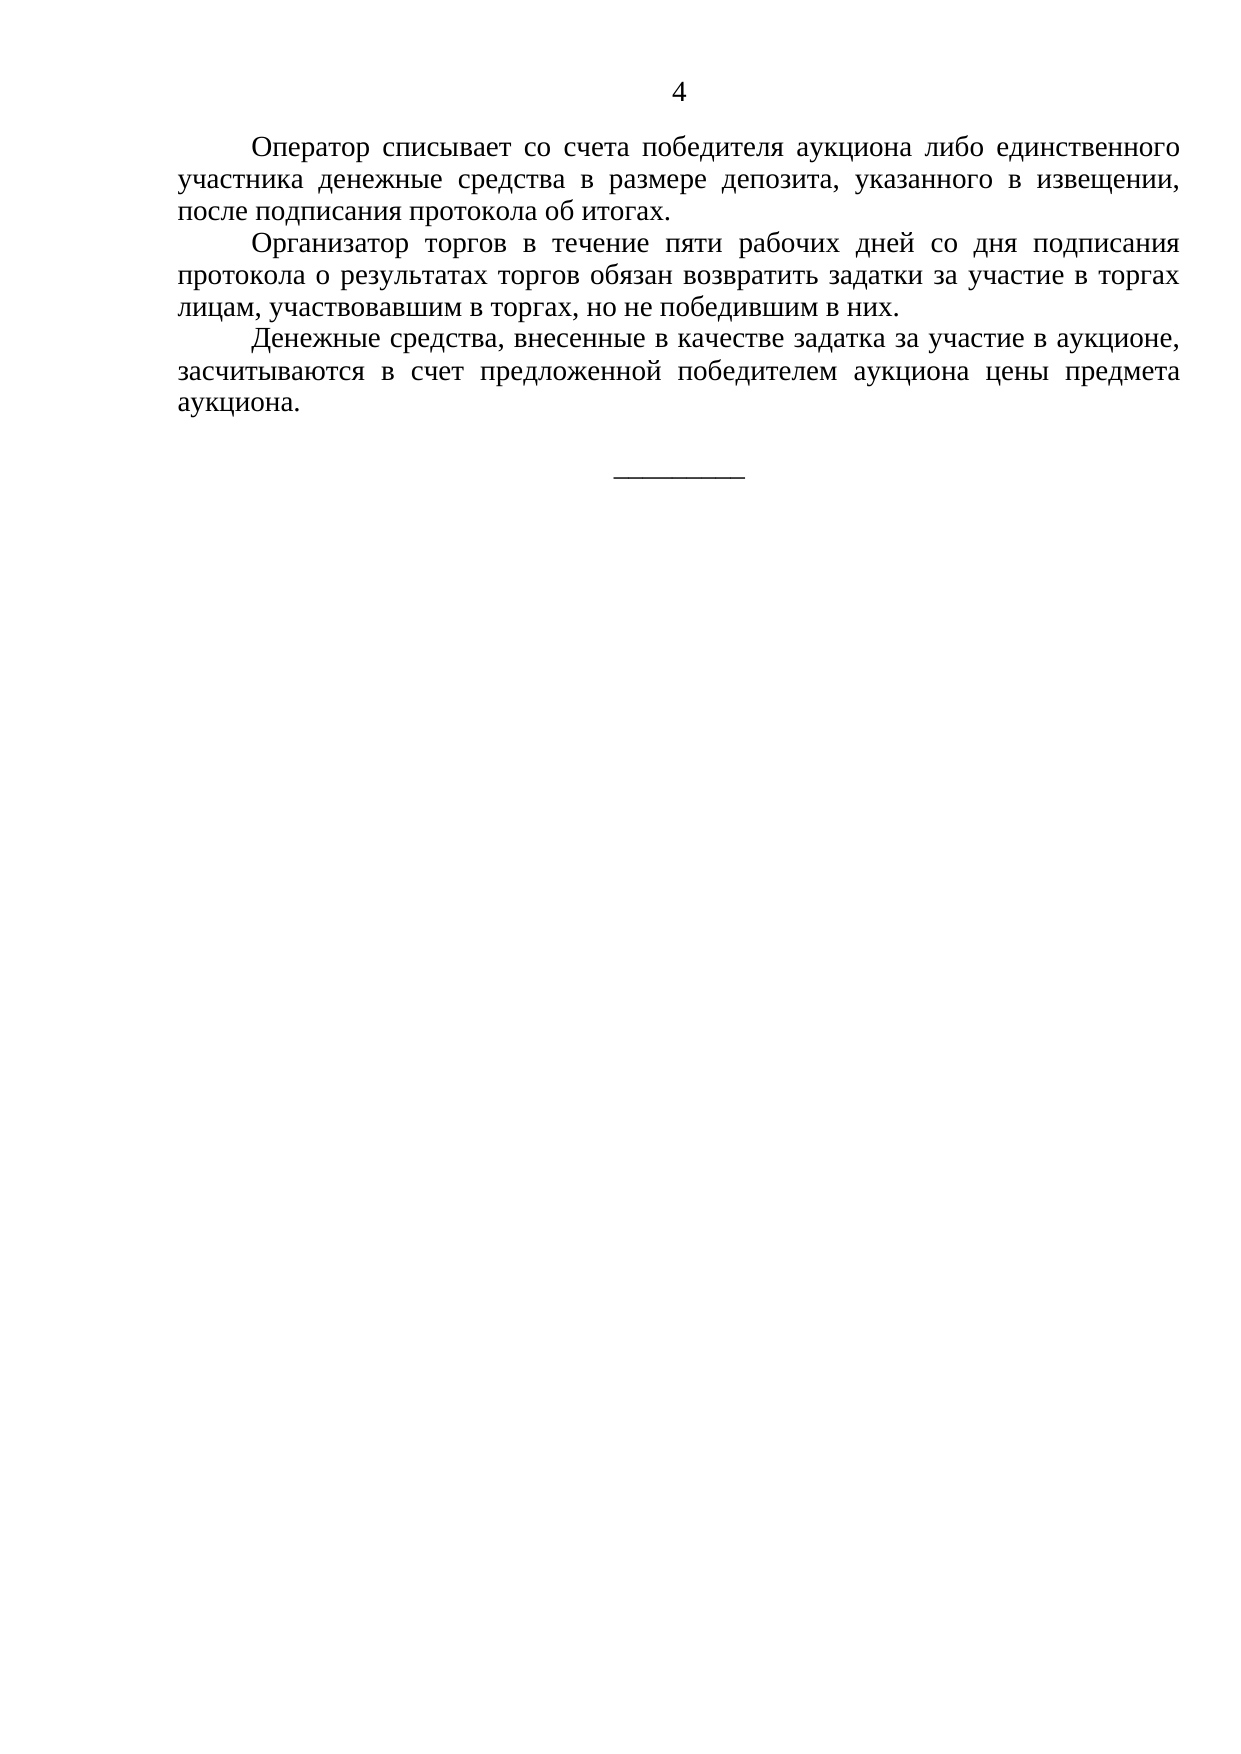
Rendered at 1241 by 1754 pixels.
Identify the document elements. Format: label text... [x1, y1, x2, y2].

text Оператор списывает со счета победителя аукциона либо единственного участника денежные средства в размере депозита, указанного в извещении, после подписания протокола об итогах. [177, 131, 1181, 227]
text Денежные средства, внесенные в качестве задатка за участие в аукционе, засчитываются в счет предложенной победителем аукциона цены предмета аукциона. [177, 322, 1181, 418]
text Организатор торгов в течение пяти рабочих дней со дня подписания протокола о результатах торгов обязан возвратить задатки за участие в торгах лицам, участвовавшим в торгах, но не победившим в них. [177, 227, 1181, 322]
text _________ [177, 450, 1181, 482]
